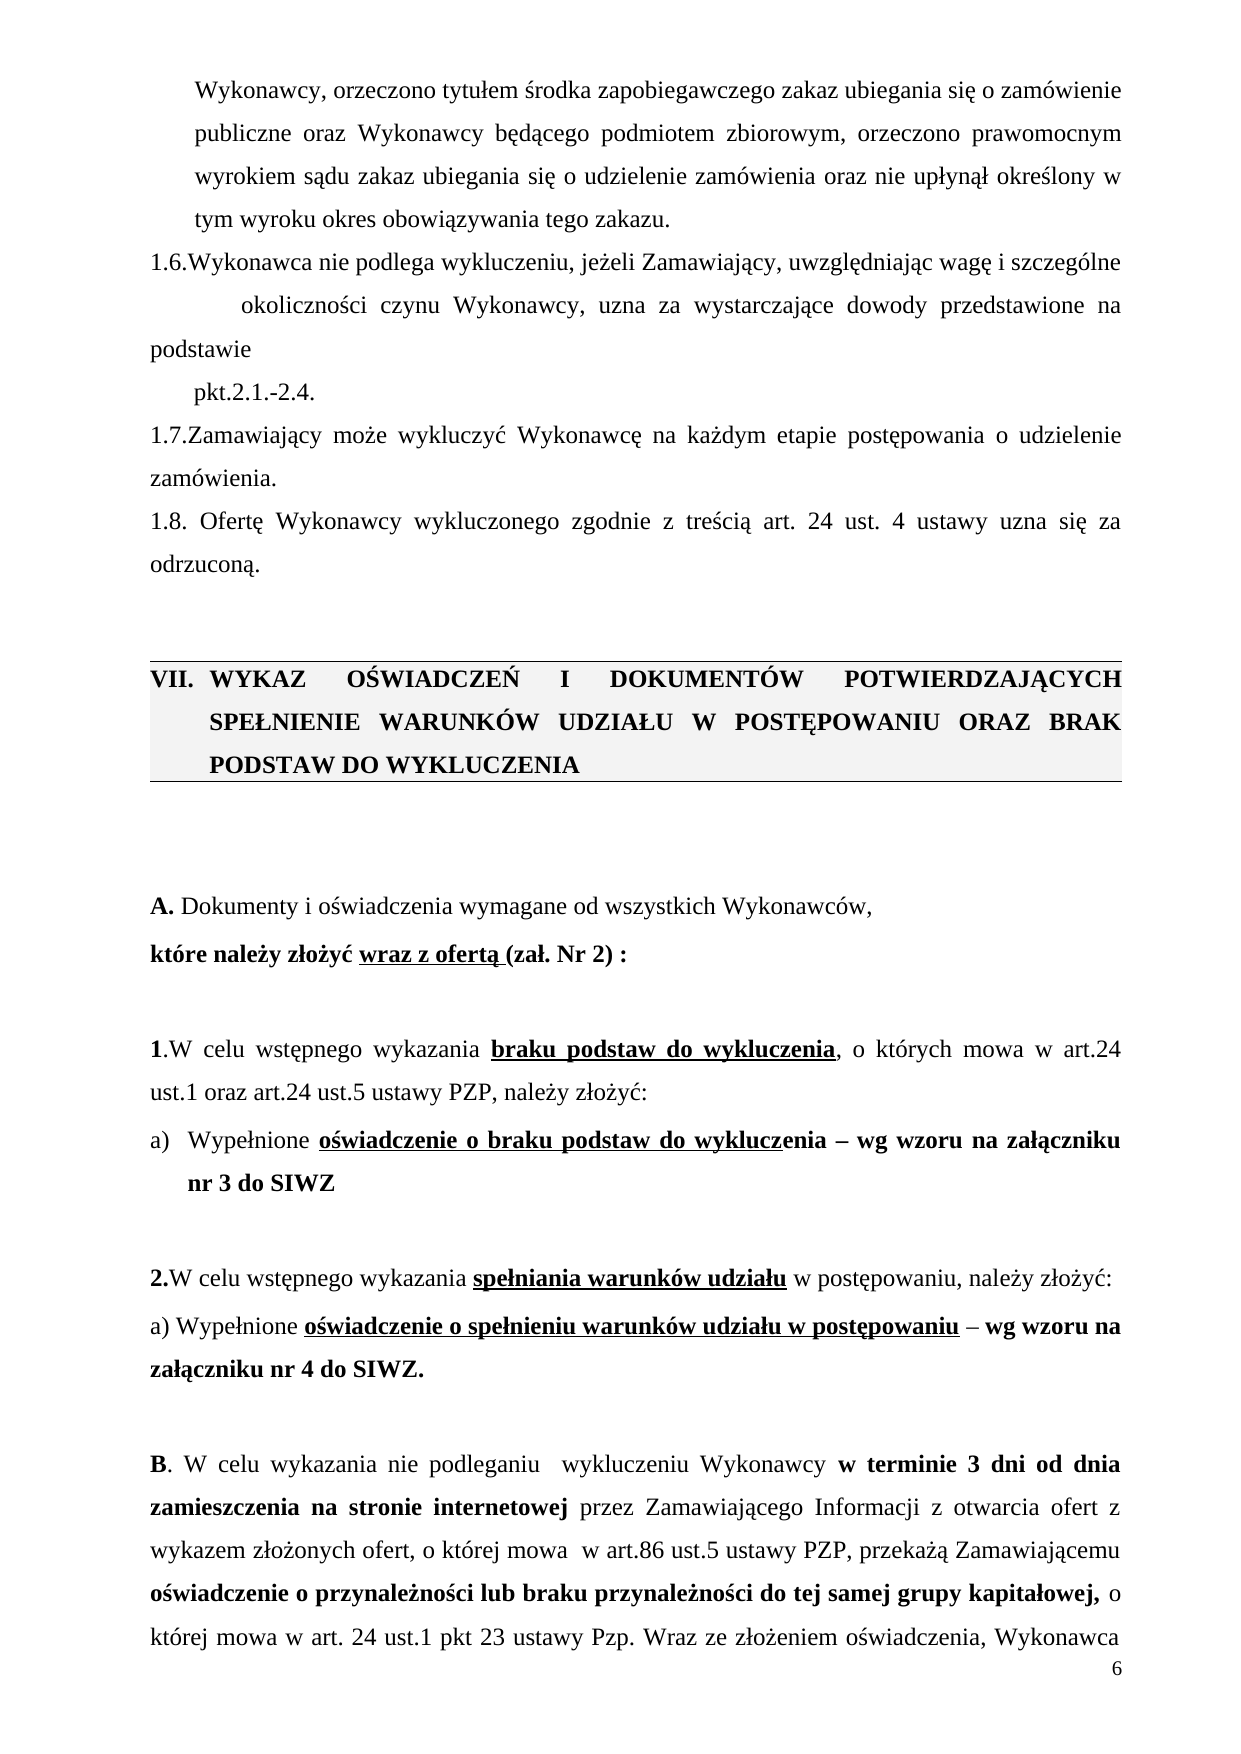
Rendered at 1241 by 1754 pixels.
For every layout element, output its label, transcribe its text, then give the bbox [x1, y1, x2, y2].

text WYKAZ OŚWIADCZEŃ I DOKUMENTÓW POTWIERDZAJĄCYCH SPEŁNIENIE WARUNKÓW UDZIAŁU W POSTĘPOWANIU ORAZ BRAK PODSTAW DO WYKLUCZENIA [150, 662, 1122, 781]
text 2.W celu wstępnego wykazania spełniania warunków udziału w postępowaniu, należy złożyć: [150, 1263, 1121, 1292]
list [150, 75, 1122, 233]
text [150, 1449, 1121, 1650]
text 1.W celu wstępnego wykazania braku podstaw do wykluczenia, o których mowa w art.24 ust.1 oraz art.24 ust.5 ustawy PZP, należy złożyć: [150, 1034, 1121, 1106]
list Wypełnione oświadczenie o braku podstaw do wykluczenia – wg wzoru na załączniku nr 3 do SIWZ [150, 1125, 1121, 1197]
text okoliczności czynu Wykonawcy, uzna za wystarczające dowody przedstawione na podstawie [150, 291, 1122, 362]
text 1.7.Zamawiający może wykluczyć Wykonawcę na każdym etapie postępowania o udzielenie zamówienia. [150, 420, 1122, 492]
text pkt.2.1.-2.4. [150, 377, 1122, 406]
text A. Dokumenty i oświadczenia wymagane od wszystkich Wykonawców, [150, 891, 1121, 920]
text a) Wypełnione oświadczenie o spełnieniu warunków udziału w postępowaniu – wg wzoru na załączniku nr 4 do SIWZ. [150, 1311, 1121, 1383]
text 1.8. Ofertę Wykonawcy wykluczonego zgodnie z treścią art. 24 ust. 4 ustawy uzna się za odrzuconą. [150, 506, 1122, 578]
text które należy złożyć wraz z ofertą (zał. Nr 2) : [150, 939, 1121, 968]
text 1.6.Wykonawca nie podlega wykluczeniu, jeżeli Zamawiający, uwzględniając wagę i szczególne [150, 247, 1122, 276]
